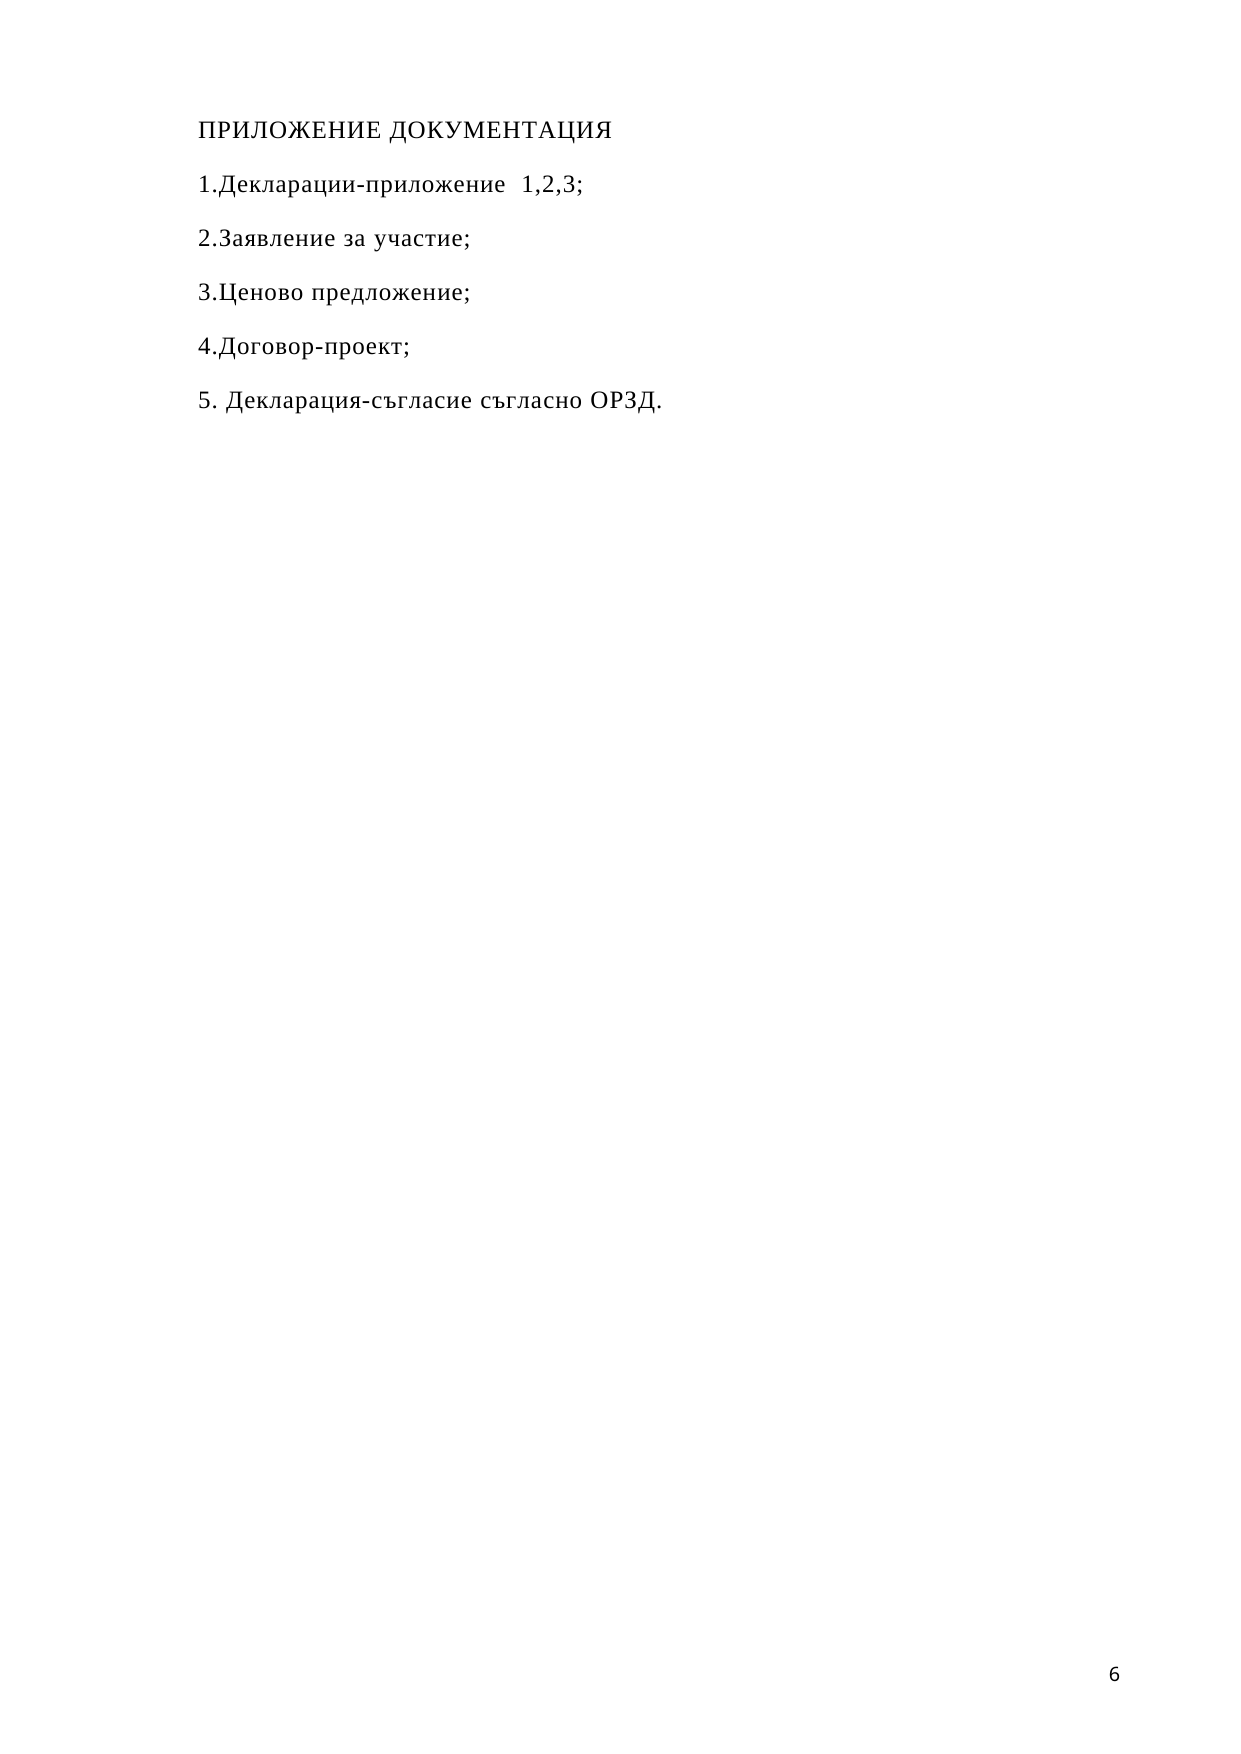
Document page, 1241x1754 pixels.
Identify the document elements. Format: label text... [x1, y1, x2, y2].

text 4.Договор-проект; [171, 335, 1127, 360]
text 5. Декларация-съгласие съгласно ОРЗД. [171, 389, 1127, 414]
text 3.Ценово предложение; [171, 281, 1127, 306]
text 2.Заявление за участие; [171, 226, 1127, 251]
text ПРИЛОЖЕНИЕ ДОКУМЕНТАЦИЯ [171, 118, 1127, 143]
text 1.Декларации-приложение 1,2,3; [171, 172, 1127, 197]
